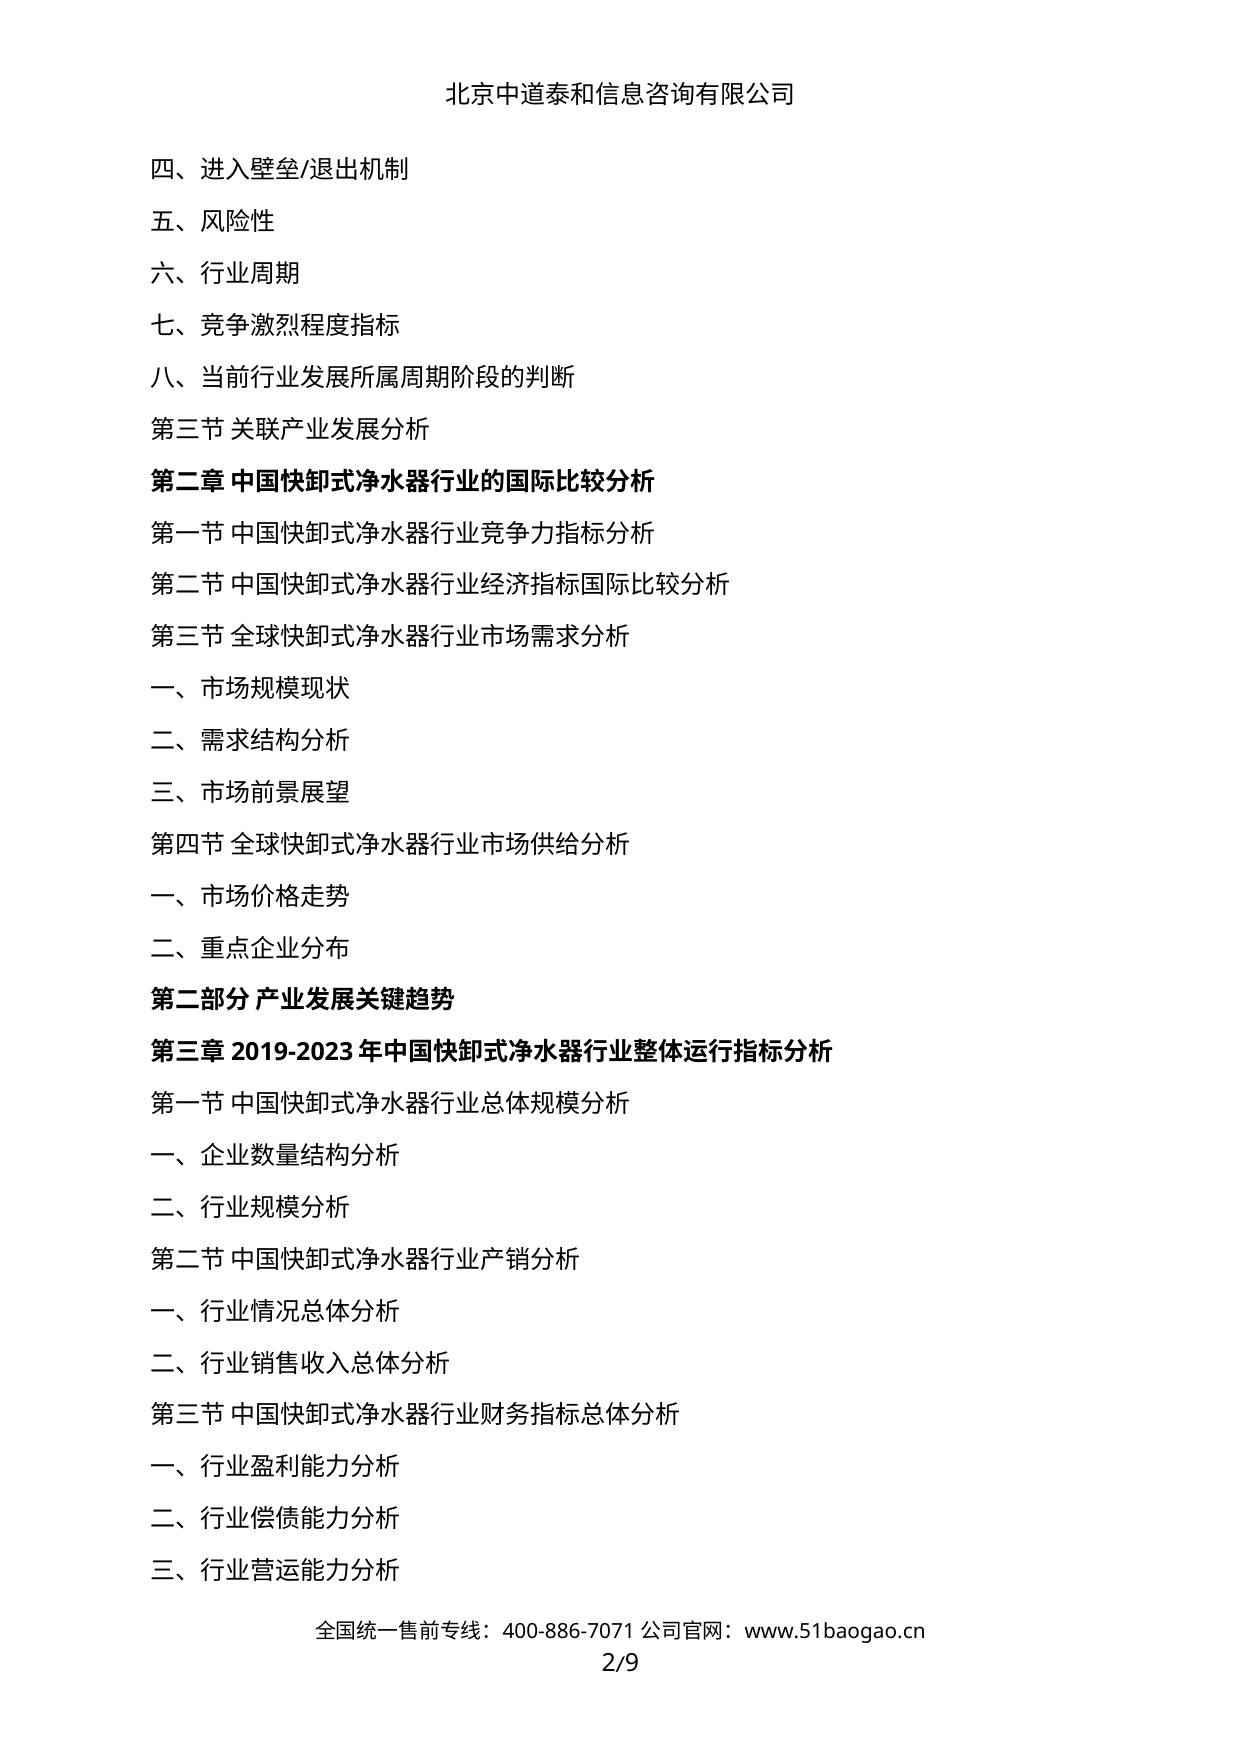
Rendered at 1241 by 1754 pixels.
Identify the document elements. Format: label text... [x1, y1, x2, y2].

text 八、当前行业发展所属周期阶段的判断 [150, 357, 1090, 394]
text 五、风险性 [150, 202, 1090, 238]
text 第三节 全球快卸式净水器行业市场需求分析 [150, 617, 1090, 653]
text 二、行业规模分析 [150, 1187, 1090, 1224]
text 第三章 2019-2023年中国快卸式净水器行业整体运行指标分析 [150, 1032, 1090, 1068]
text 七、竞争激烈程度指标 [150, 306, 1090, 342]
text 一、市场价格走势 [150, 876, 1090, 912]
text 六、行业周期 [150, 254, 1090, 290]
text 第二部分 产业发展关键趋势 [150, 980, 1090, 1016]
text 第二节 中国快卸式净水器行业经济指标国际比较分析 [150, 565, 1090, 601]
text 三、市场前景展望 [150, 772, 1090, 809]
text 四、进入壁垒/退出机制 [150, 150, 1090, 186]
text 第二节 中国快卸式净水器行业产销分析 [150, 1239, 1090, 1276]
text 第三节 关联产业发展分析 [150, 409, 1090, 446]
text 一、行业盈利能力分析 [150, 1447, 1090, 1483]
text 二、重点企业分布 [150, 928, 1090, 964]
text 一、企业数量结构分析 [150, 1136, 1090, 1172]
text 一、行业情况总体分析 [150, 1291, 1090, 1327]
text 第二章 中国快卸式净水器行业的国际比较分析 [150, 461, 1090, 497]
text 三、行业营运能力分析 [150, 1551, 1090, 1587]
text 第一节 中国快卸式净水器行业总体规模分析 [150, 1084, 1090, 1120]
text 一、市场规模现状 [150, 669, 1090, 705]
text 二、需求结构分析 [150, 721, 1090, 757]
text 第三节 中国快卸式净水器行业财务指标总体分析 [150, 1395, 1090, 1431]
text 第四节 全球快卸式净水器行业市场供给分析 [150, 824, 1090, 861]
text 二、行业销售收入总体分析 [150, 1343, 1090, 1379]
text 第一节 中国快卸式净水器行业竞争力指标分析 [150, 513, 1090, 549]
text 二、行业偿债能力分析 [150, 1499, 1090, 1535]
